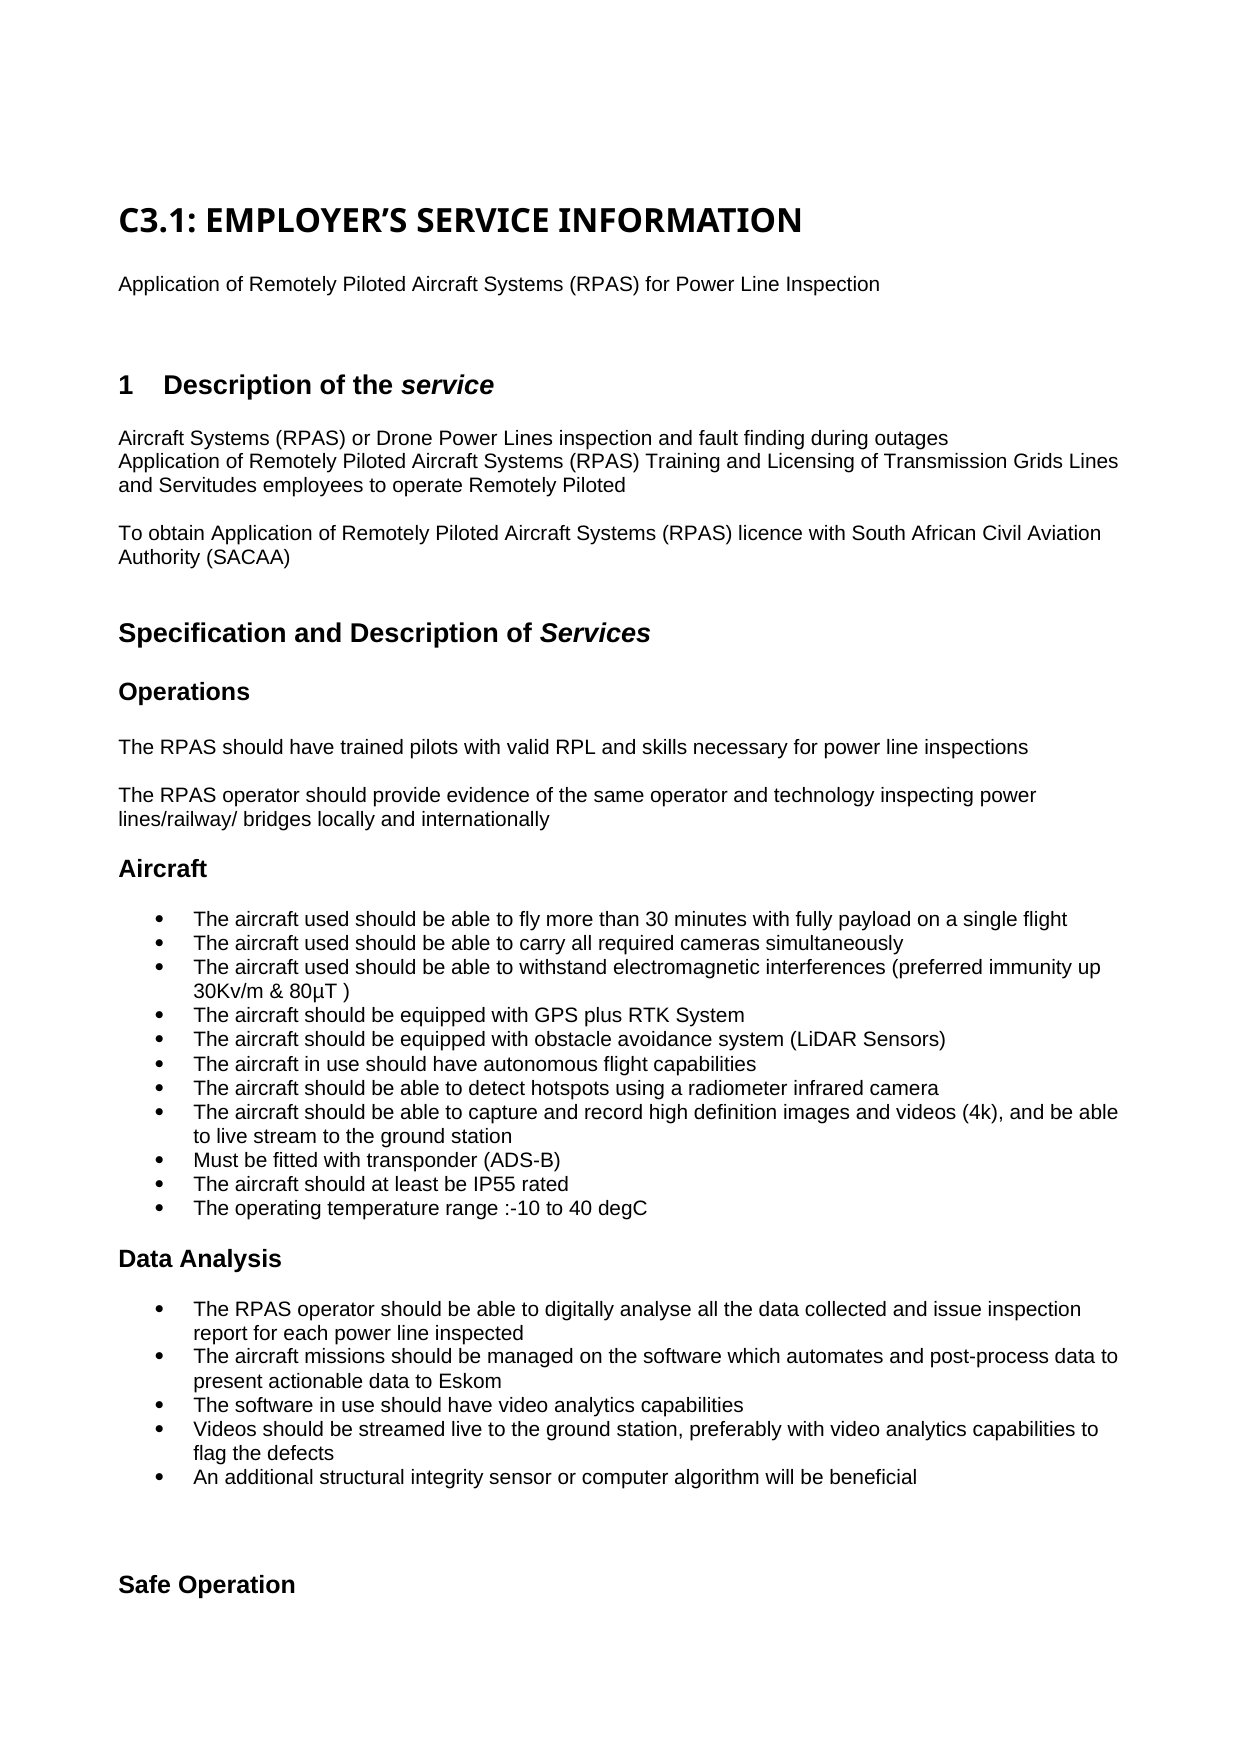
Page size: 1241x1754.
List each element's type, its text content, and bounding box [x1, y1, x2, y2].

subtitle Description of the service [118, 369, 1122, 400]
text Application of Remotely Piloted Aircraft Systems (RPAS) Training and Licensing of Transmission Grids Lines and Servitudes employees to operate Remotely Piloted [118, 449, 1122, 497]
list The software in use should have video analytics capabilities [156, 1392, 1122, 1416]
text To obtain Application of Remotely Piloted Aircraft Systems (RPAS) licence with South African Civil Aviation Authority (SACAA) [118, 521, 1122, 569]
text The RPAS operator should provide evidence of the same operator and technology inspecting power lines/railway/ bridges locally and internationally [118, 782, 1122, 830]
list The aircraft should be equipped with obstacle avoidance system (LiDAR Sensors) [156, 1027, 1122, 1051]
list The aircraft should be able to capture and record high definition images and videos (4k), and be able to live stream to the ground station [156, 1099, 1122, 1147]
text Aircraft Systems (RPAS) or Drone Power Lines inspection and fault finding during outages [118, 425, 1122, 449]
list The operating temperature range :-10 to 40 degC [156, 1196, 1122, 1220]
list An additional structural integrity sensor or computer algorithm will be beneficial [156, 1464, 1122, 1488]
text Application of Remotely Piloted Aircraft Systems (RPAS) for Power Line Inspection [118, 272, 1122, 296]
list The aircraft missions should be managed on the software which automates and post-process data to present actionable data to Eskom [156, 1344, 1122, 1392]
text Operations [118, 677, 1122, 706]
list The aircraft should be equipped with GPS plus RTK System [156, 1003, 1122, 1027]
subtitle Specification and Description of Services [118, 617, 1122, 648]
text Data Analysis [118, 1244, 1122, 1272]
list The aircraft used should be able to carry all required cameras simultaneously [156, 931, 1122, 955]
list The aircraft should at least be IP55 rated [156, 1172, 1122, 1196]
list Must be fitted with transponder (ADS-B) [156, 1147, 1122, 1172]
list Videos should be streamed live to the ground station, preferably with video analytics capabilities to flag the defects [156, 1416, 1122, 1464]
list The aircraft used should be able to fly more than 30 minutes with fully payload on a single flight [156, 907, 1122, 931]
title C3.1: Employer’s service Information [118, 197, 1122, 242]
list The aircraft used should be able to withstand electromagnetic interferences (preferred immunity up 30Kv/m & 80µT ) [156, 955, 1122, 1003]
text The RPAS should have trained pilots with valid RPL and skills necessary for power line inspections [118, 734, 1122, 758]
list The aircraft should be able to detect hotspots using a radiometer infrared camera [156, 1075, 1122, 1099]
text Aircraft [118, 854, 1122, 883]
list The RPAS operator should be able to digitally analyse all the data collected and issue inspection report for each power line inspected [156, 1296, 1122, 1344]
text Safe Operation [118, 1570, 1122, 1599]
list The aircraft in use should have autonomous flight capabilities [156, 1051, 1122, 1075]
